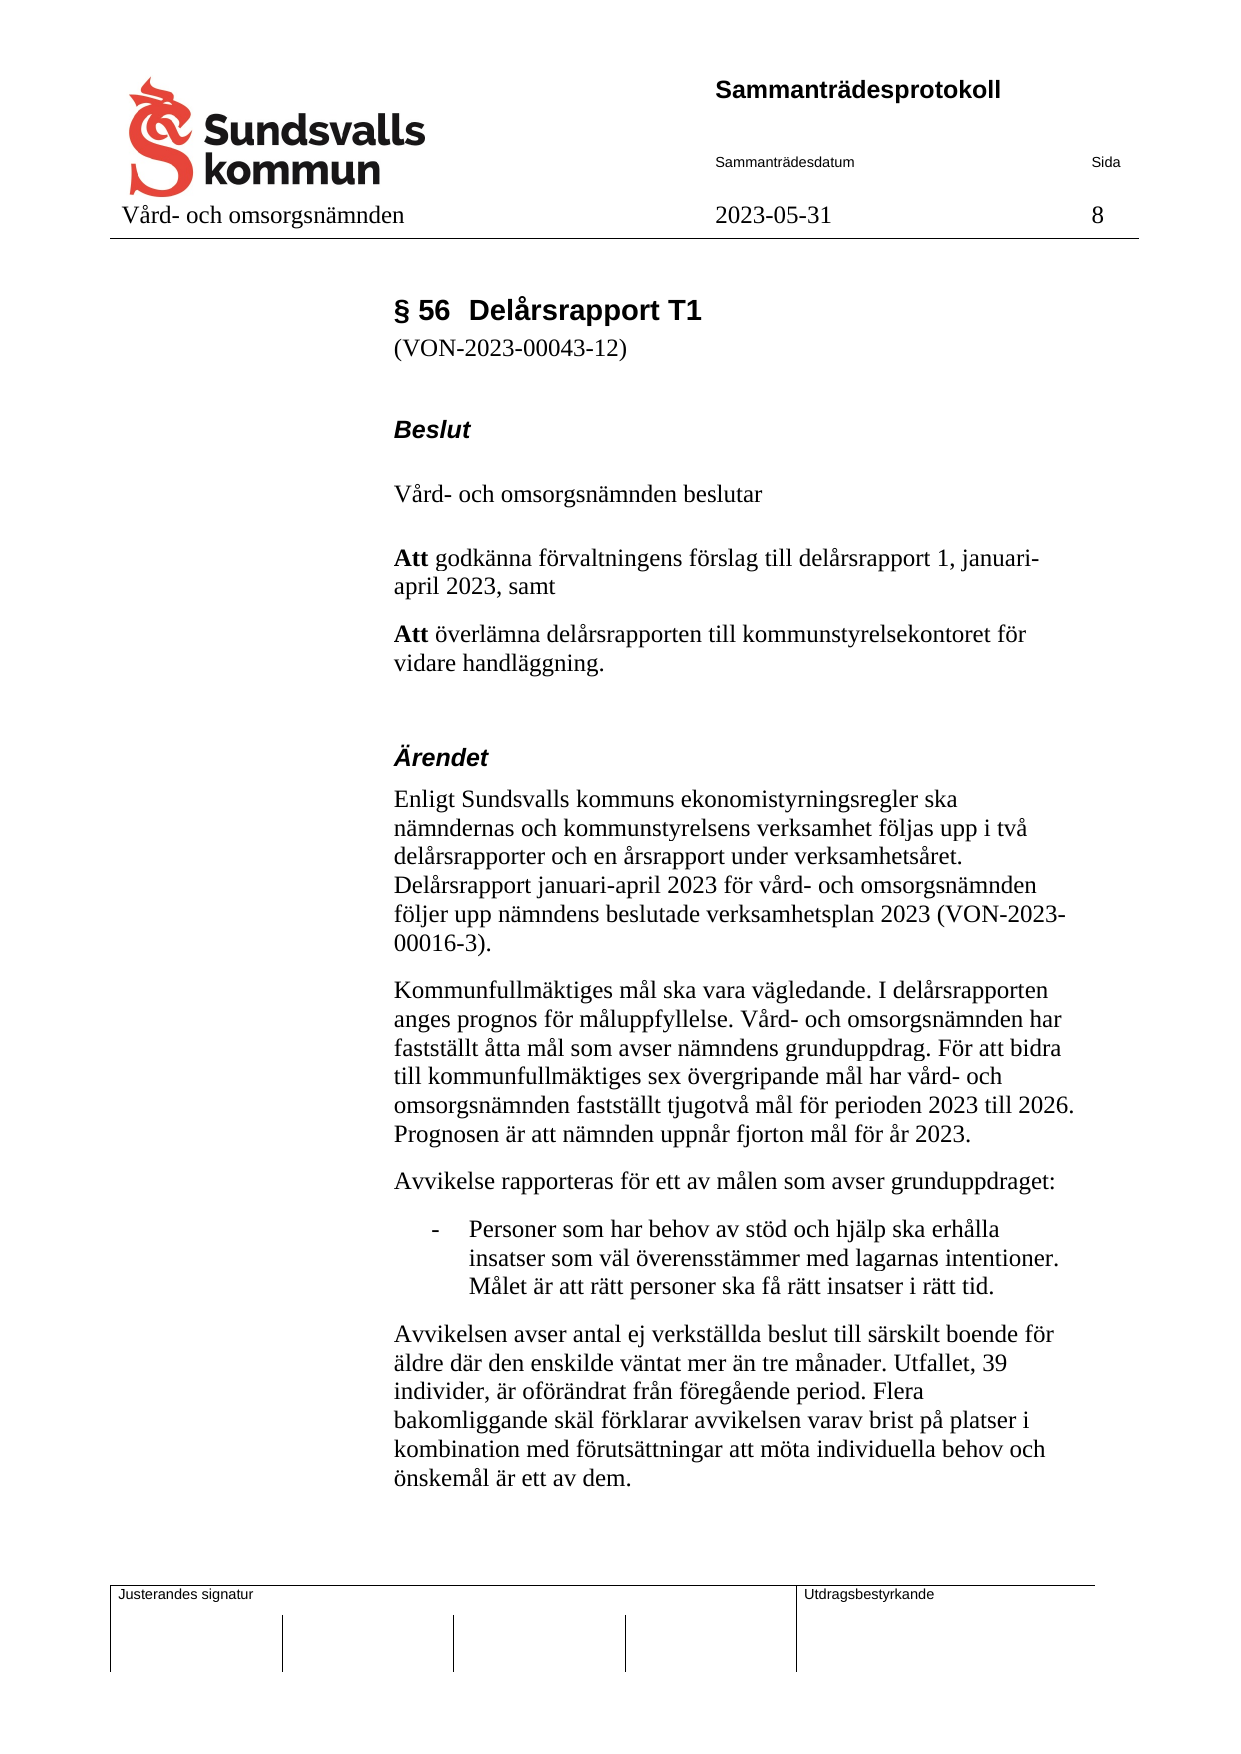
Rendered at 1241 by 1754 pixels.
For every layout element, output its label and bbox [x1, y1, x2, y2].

picture [121, 75, 428, 200]
